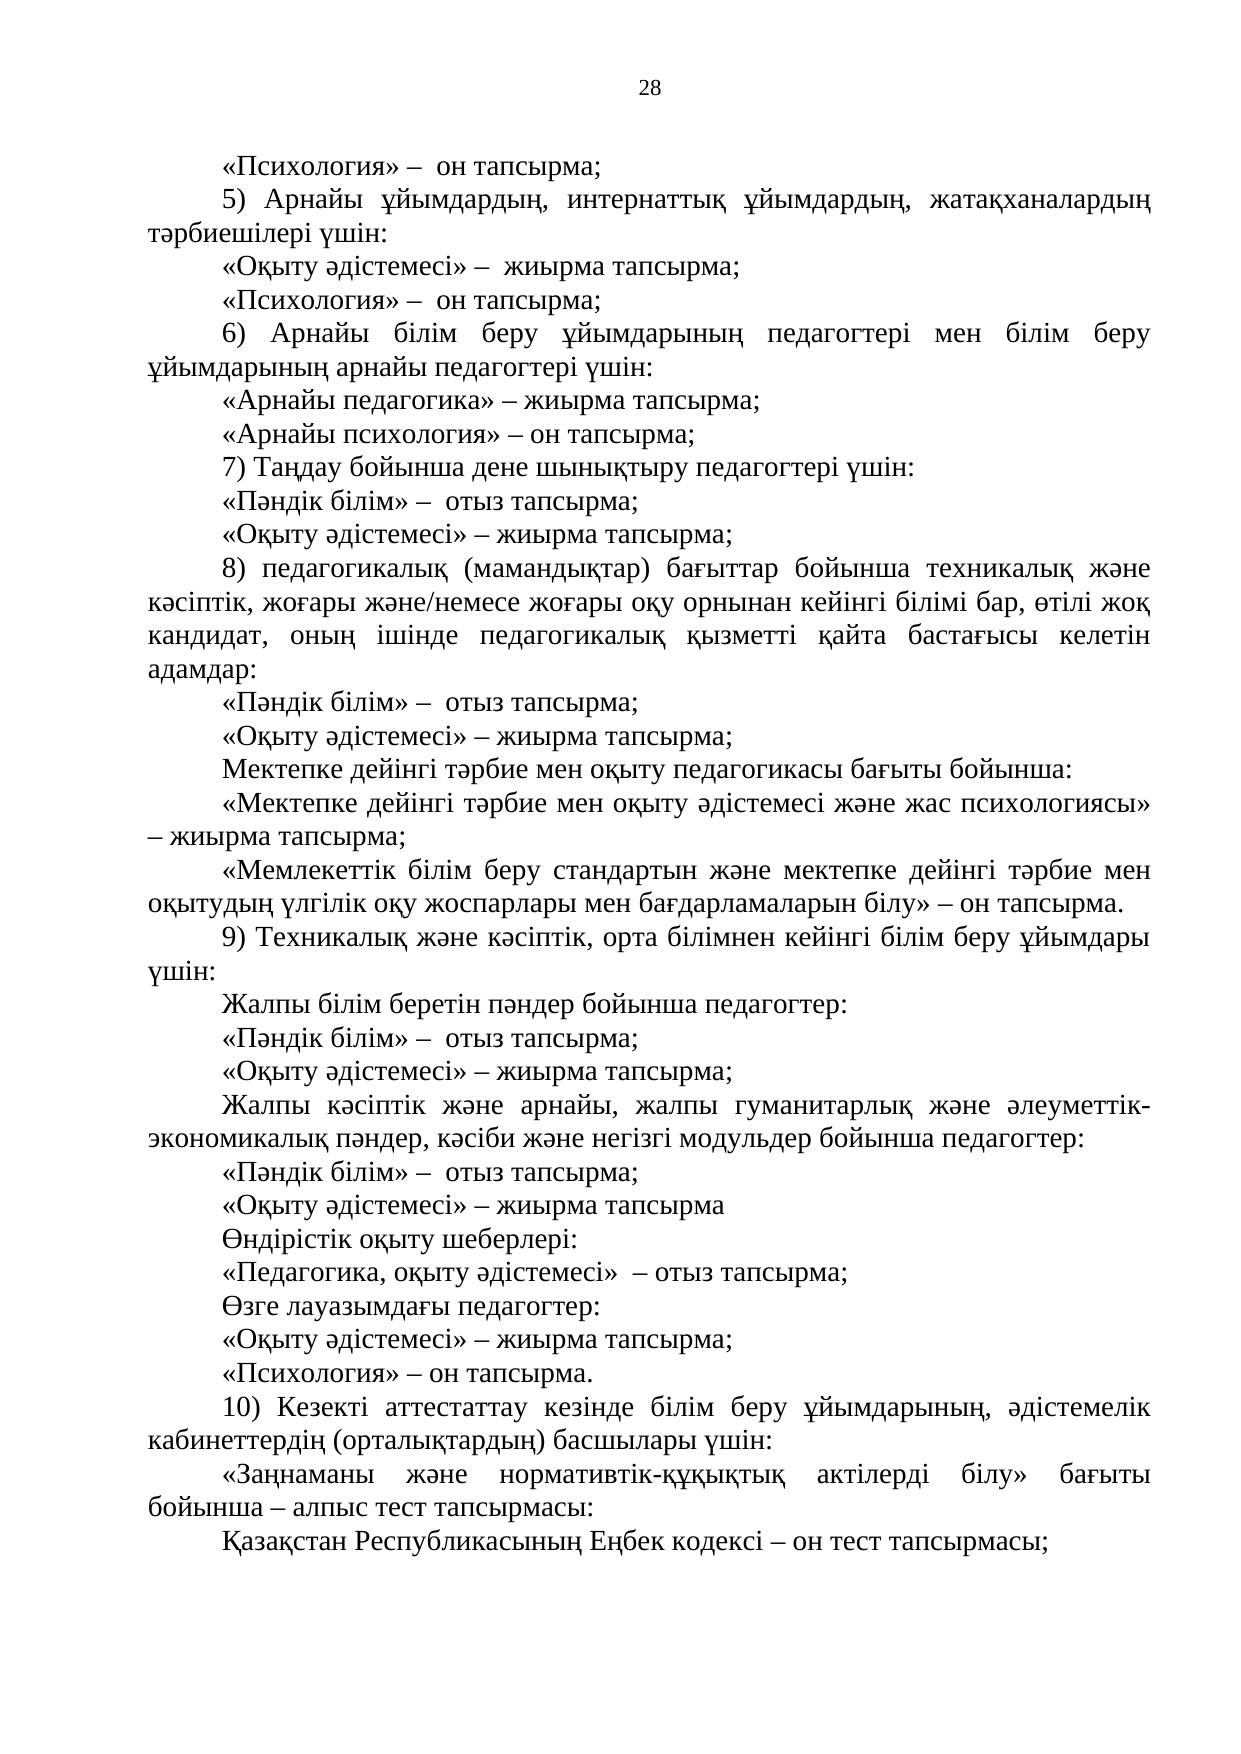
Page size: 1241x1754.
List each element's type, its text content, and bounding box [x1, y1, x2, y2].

text «Пәндік білім» – отыз тапсырма; [148, 684, 1152, 718]
text Жалпы білім беретін пәндер бойынша педагогтер: [148, 986, 1152, 1020]
text «Психология» – он тапсырма; [148, 282, 1152, 315]
text «Педагогика, оқыту әдістемесі» – отыз тапсырма; [148, 1254, 1152, 1288]
text Өзге лауазымдағы педагогтер: [148, 1288, 1152, 1322]
text Мектепке дейінгі тәрбие мен оқыту педагогикасы бағыты бойынша: [148, 751, 1152, 785]
text «Оқыту әдістемесі» – жиырма тапсырма; [148, 517, 1152, 550]
text Жалпы кәсіптік және арнайы, жалпы гуманитарлық және әлеуметтік-экономикалық пәндер, кәсіби және негізгі модульдер бойынша педагогтер: [148, 1087, 1152, 1154]
text 10) Кезекті аттестаттау кезінде білім беру ұйымдарының, әдістемелік кабинеттердің (орталықтардың) басшылары үшін: [148, 1389, 1152, 1456]
text «Психология» – он тапсырма. [148, 1355, 1152, 1389]
text «Арнайы педагогика» – жиырма тапсырма; [148, 382, 1152, 416]
text «Пәндік білім» – отыз тапсырма; [148, 1154, 1152, 1187]
text 5) Арнайы ұйымдардың, интернаттық ұйымдардың, жатақханалардың тәрбиешілері үшін: [148, 181, 1152, 248]
text «Оқыту әдістемесі» – жиырма тапсырма [148, 1187, 1152, 1221]
text «Арнайы психология» – он тапсырма; [148, 416, 1152, 449]
text «Оқыту әдістемесі» – жиырма тапсырма; [148, 718, 1152, 751]
text «Оқыту әдістемесі» – жиырма тапсырма; [148, 248, 1152, 282]
text 8) педагогикалық (мамандықтар) бағыттар бойынша техникалық және кәсіптік, жоғары және/немесе жоғары оқу орнынан кейінгі білімі бар, өтілі жоқ кандидат, оның ішінде педагогикалық қызметті қайта бастағысы келетін адамдар: [148, 550, 1152, 684]
text «Психология» – он тапсырма; [148, 148, 1152, 181]
text «Пәндік білім» – отыз тапсырма; [148, 1020, 1152, 1053]
text «Мектепке дейінгі тәрбие мен оқыту әдістемесі және жас психологиясы» – жиырма тапсырма; [148, 785, 1152, 852]
text Өндірістік оқыту шеберлері: [148, 1221, 1152, 1254]
text «Пәндік білім» – отыз тапсырма; [148, 483, 1152, 517]
text «Оқыту әдістемесі» – жиырма тапсырма; [148, 1322, 1152, 1355]
text Қазақстан Республикасының Еңбек кодексі – он тест тапсырмасы; [148, 1523, 1152, 1556]
text «Мемлекеттік білім беру стандартын және мектепке дейінгі тәрбие мен оқытудың үлгілік оқу жоспарлары мен бағдарламаларын білу» – он тапсырма. [148, 852, 1152, 919]
text 7) Таңдау бойынша дене шынықтыру педагогтері үшін: [148, 449, 1152, 483]
text «Заңнаманы және нормативтік-құқықтық актілерді білу» бағыты бойынша – алпыс тест тапсырмасы: [148, 1456, 1152, 1523]
text 9) Техникалық және кәсіптік, орта білімнен кейінгі білім беру ұйымдары үшін: [148, 919, 1152, 986]
text 6) Арнайы білім беру ұйымдарының педагогтері мен білім беру ұйымдарының арнайы педагогтері үшін: [148, 315, 1152, 382]
text «Оқыту әдістемесі» – жиырма тапсырма; [148, 1053, 1152, 1087]
